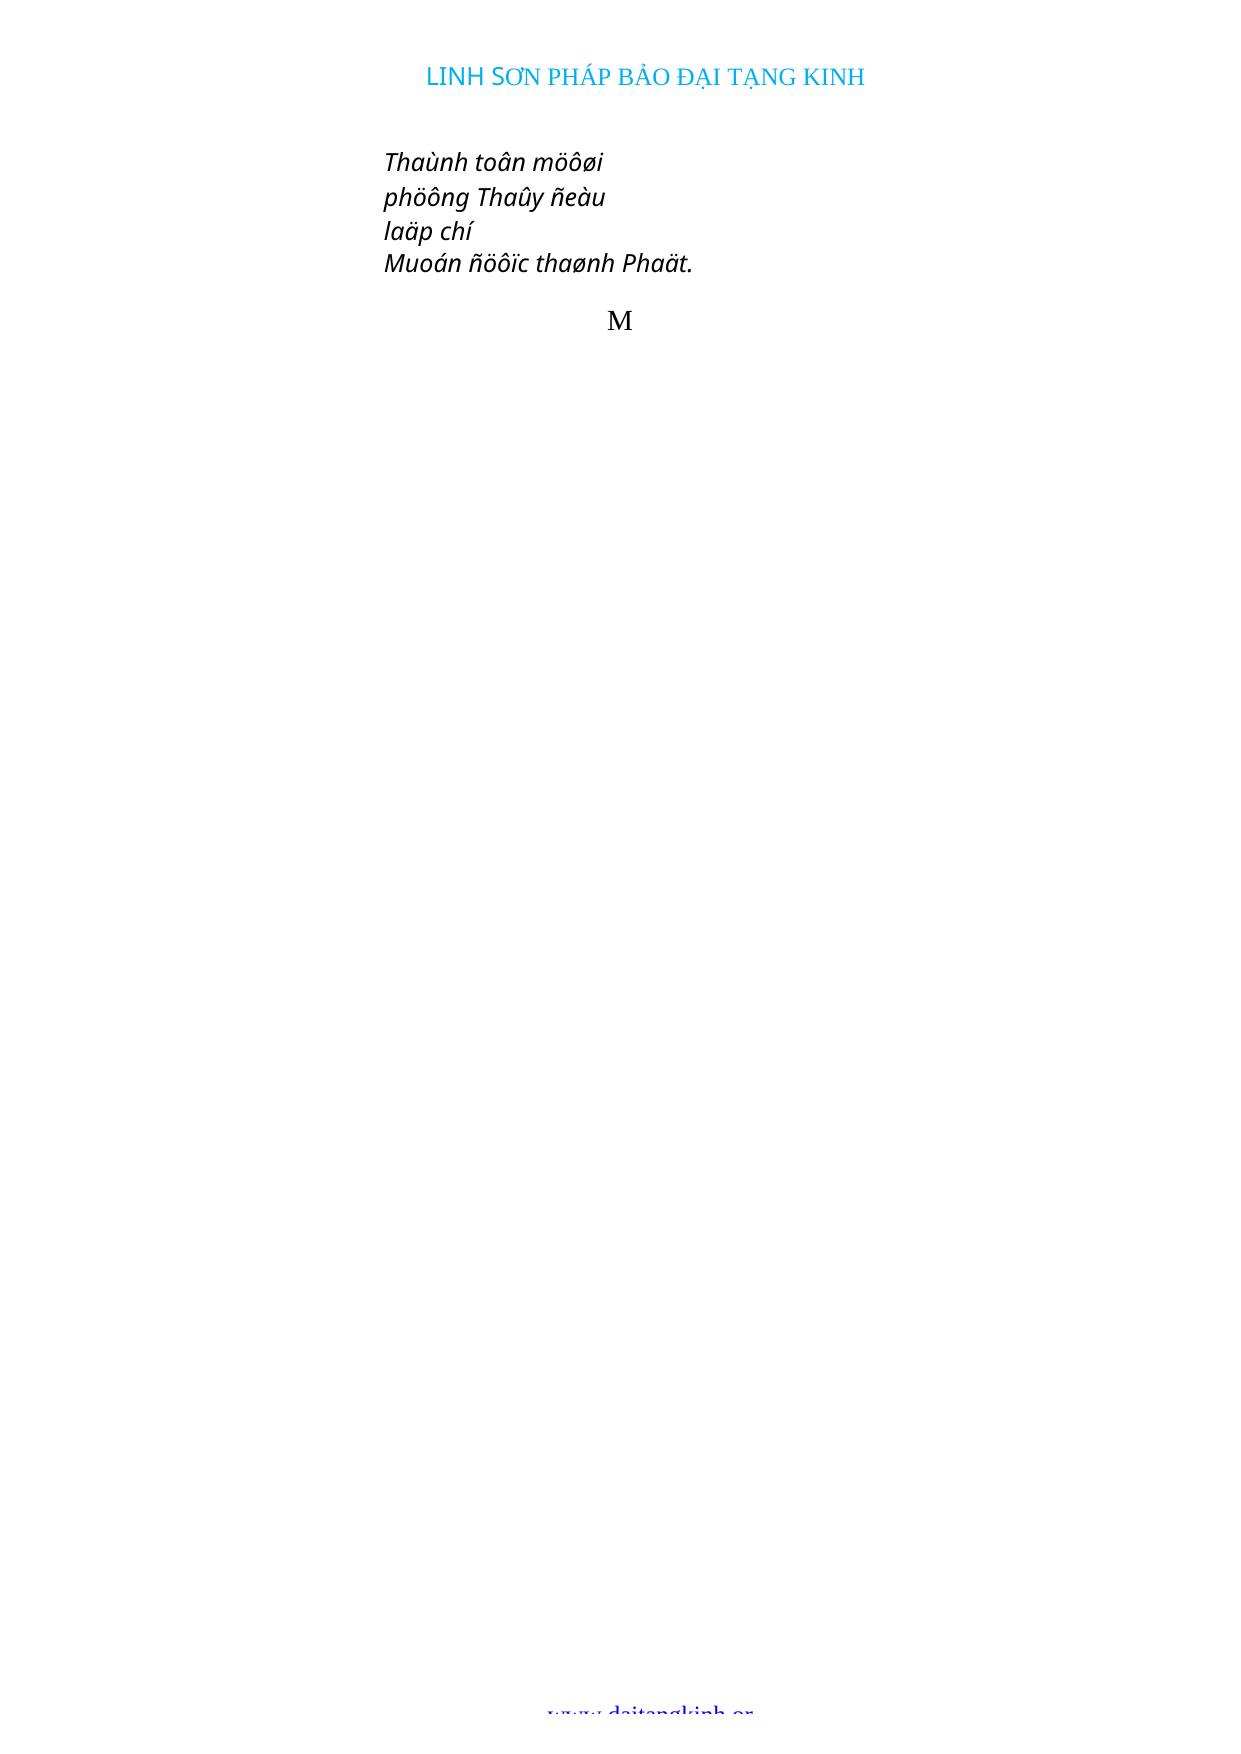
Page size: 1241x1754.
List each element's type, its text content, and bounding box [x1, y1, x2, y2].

text M [135, 303, 1104, 337]
text Muoán ñöôïc thaønh Phaät. [384, 247, 1105, 279]
text Thaùnh toân möôøi phöông Thaûy ñeàu laäp chí [384, 145, 642, 247]
